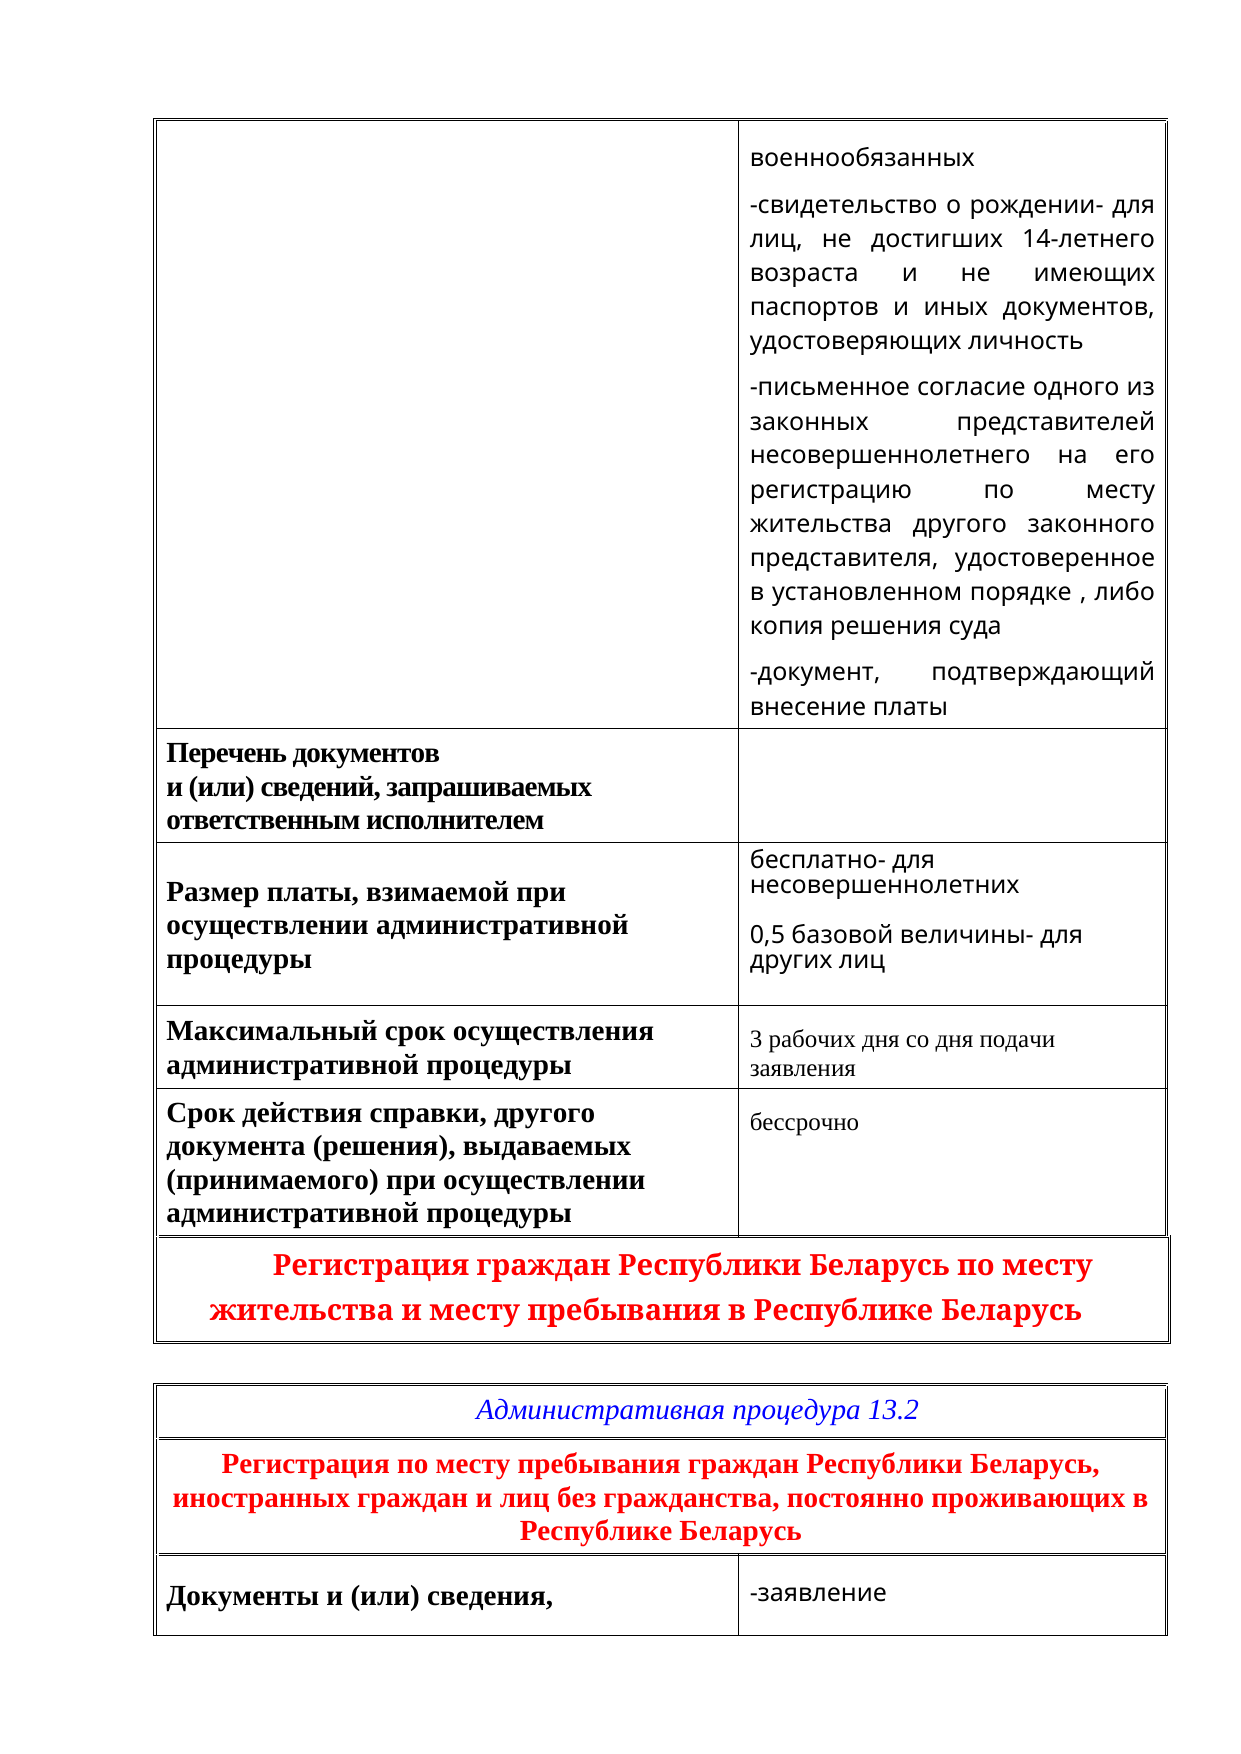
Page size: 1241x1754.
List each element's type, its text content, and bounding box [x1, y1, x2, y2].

table_cell бесплатно- для несовершеннолетних 0,5 базовой величины- для других лиц [739, 843, 1165, 1005]
table_cell Регистрация по месту пребывания граждан Республики Беларусь, иностранных граждан и лиц без гражданства, постоянно проживающих в Республике Беларусь [155, 1437, 1166, 1553]
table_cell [157, 121, 738, 728]
table_cell [739, 729, 1165, 842]
table_cell Регистрация граждан Республики Беларусь по месту жительства и месту пребывания в Республике Беларусь [155, 1235, 1168, 1341]
table_cell Максимальный срок осуществления административной процедуры [157, 1006, 738, 1088]
table_cell 3 рабочих дня со дня подачи заявления [739, 1006, 1165, 1088]
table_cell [739, 121, 1166, 728]
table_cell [155, 1553, 738, 1635]
table_cell бессрочно [739, 1089, 1165, 1235]
table_cell Срок действия справки, другого документа (решения), выдаваемых (принимаемого) при осуществлении административной процедуры [157, 1089, 738, 1235]
table_cell Перечень документов и (или) сведений, запрашиваемых ответственным исполнителем [157, 729, 738, 842]
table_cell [739, 1556, 1165, 1635]
table_header Административная процедура 13.2 [157, 1386, 1166, 1437]
table_cell Размер платы, взимаемой при осуществлении административной процедуры [157, 843, 738, 1005]
